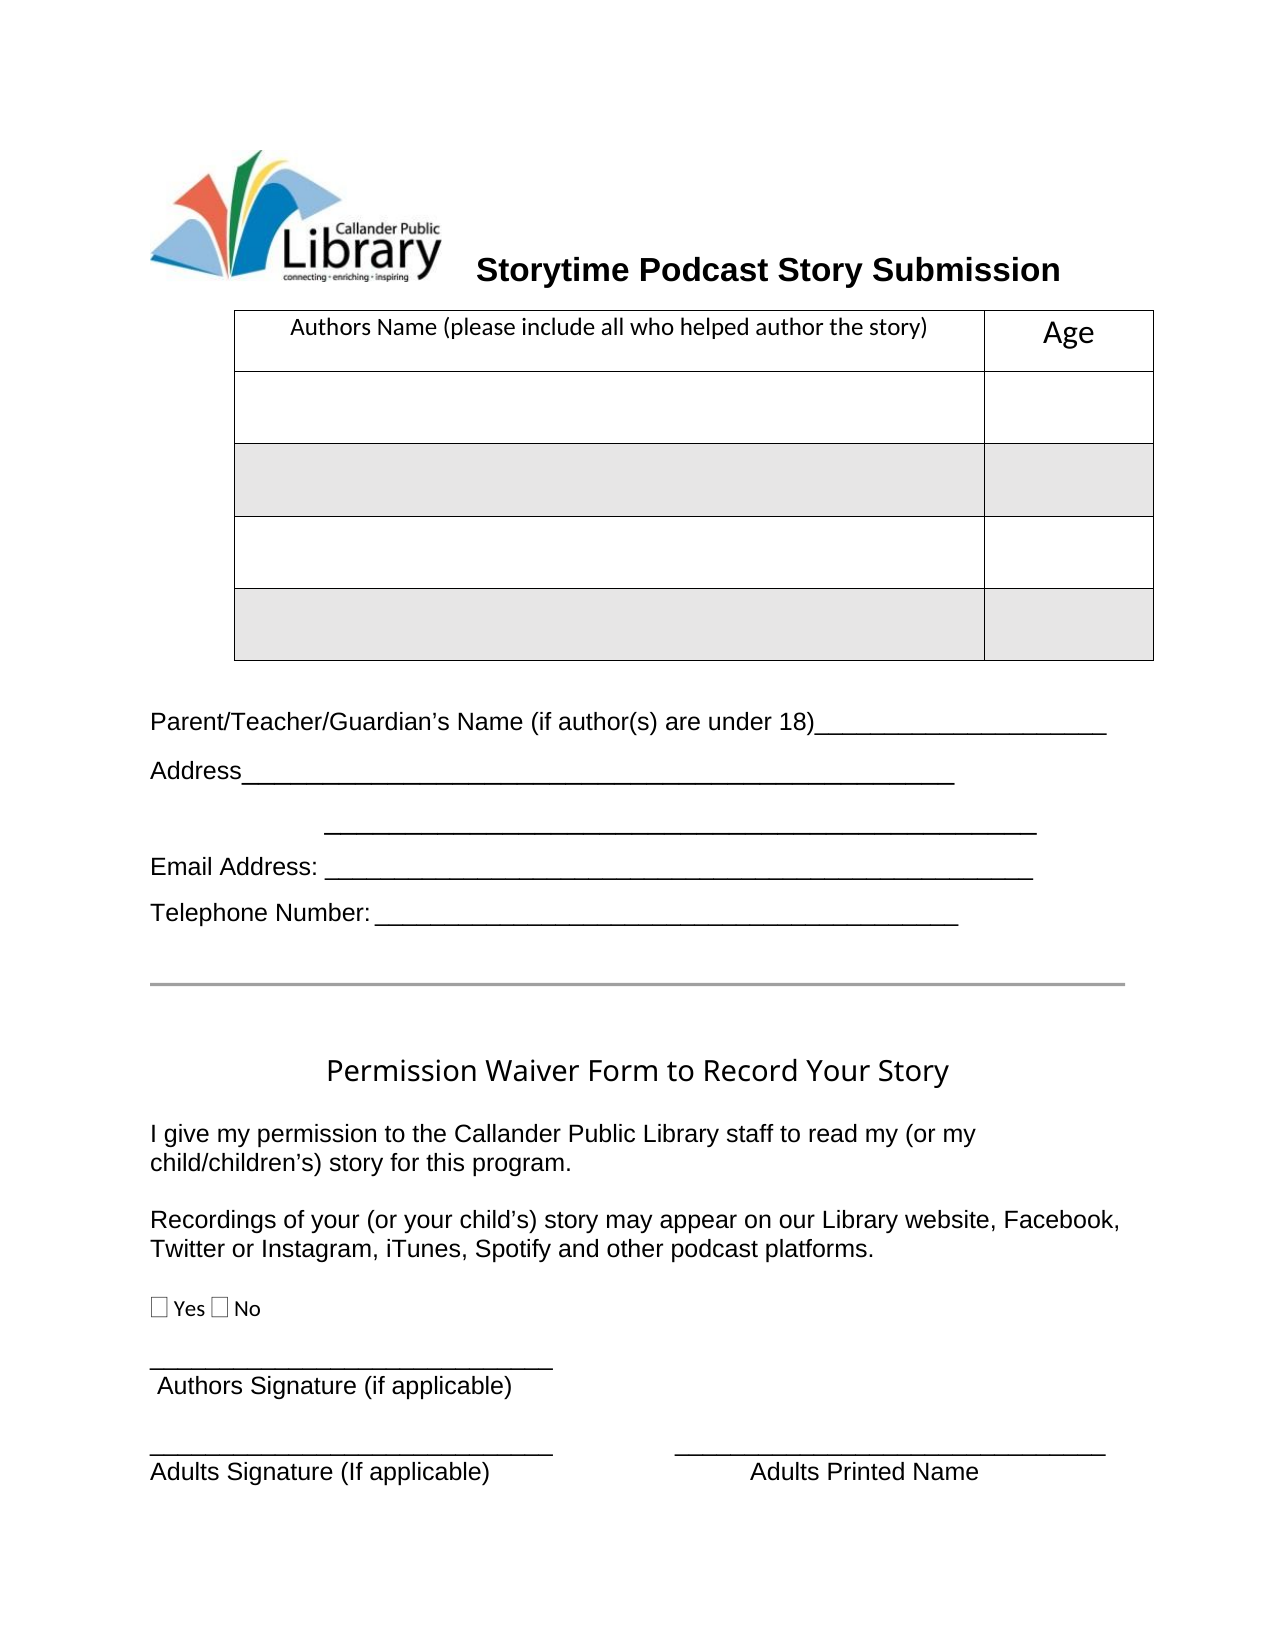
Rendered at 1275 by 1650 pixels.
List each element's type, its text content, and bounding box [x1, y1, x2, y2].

table_cell [235, 444, 984, 516]
text ____________________________________________ [150, 802, 1125, 836]
table_cell [985, 517, 1153, 588]
text Authors Signature (if applicable) [150, 1371, 1125, 1399]
text Recordings of your (or your child’s) story may appear on our Library website, Facebook, Twitter or Instagram, iTunes, Spotify and other podcast platforms. [150, 1205, 1125, 1263]
table_cell [235, 589, 984, 660]
table_cell [235, 372, 984, 443]
table_header Authors Name (please include all who helped author the story) [235, 311, 984, 371]
text _____________________________ _______________________________ [150, 1428, 1125, 1457]
text Telephone Number: __________________________________________ [150, 898, 1125, 927]
text _____________________________ [150, 1342, 1125, 1371]
table_cell [985, 372, 1153, 443]
table_cell [985, 444, 1153, 516]
text Permission Waiver Form to Record Your Story [150, 1051, 1125, 1090]
text 🗌 Yes 🗌 No [150, 1292, 1125, 1323]
table_cell [235, 517, 984, 588]
table_cell [985, 589, 1153, 660]
text Email Address: ___________________________________________________ [150, 852, 1125, 881]
picture [150, 150, 442, 282]
text I give my permission to the Callander Public Library staff to read my (or my child/children’s) story for this program. [150, 1119, 1125, 1177]
table_header Age [985, 311, 1153, 371]
text Address____________________________________________ [150, 752, 1125, 786]
text Adults Signature (If applicable) Adults Printed Name [150, 1457, 1125, 1486]
text Parent/Teacher/Guardian’s Name (if author(s) are under 18)_____________________ [150, 707, 1125, 735]
